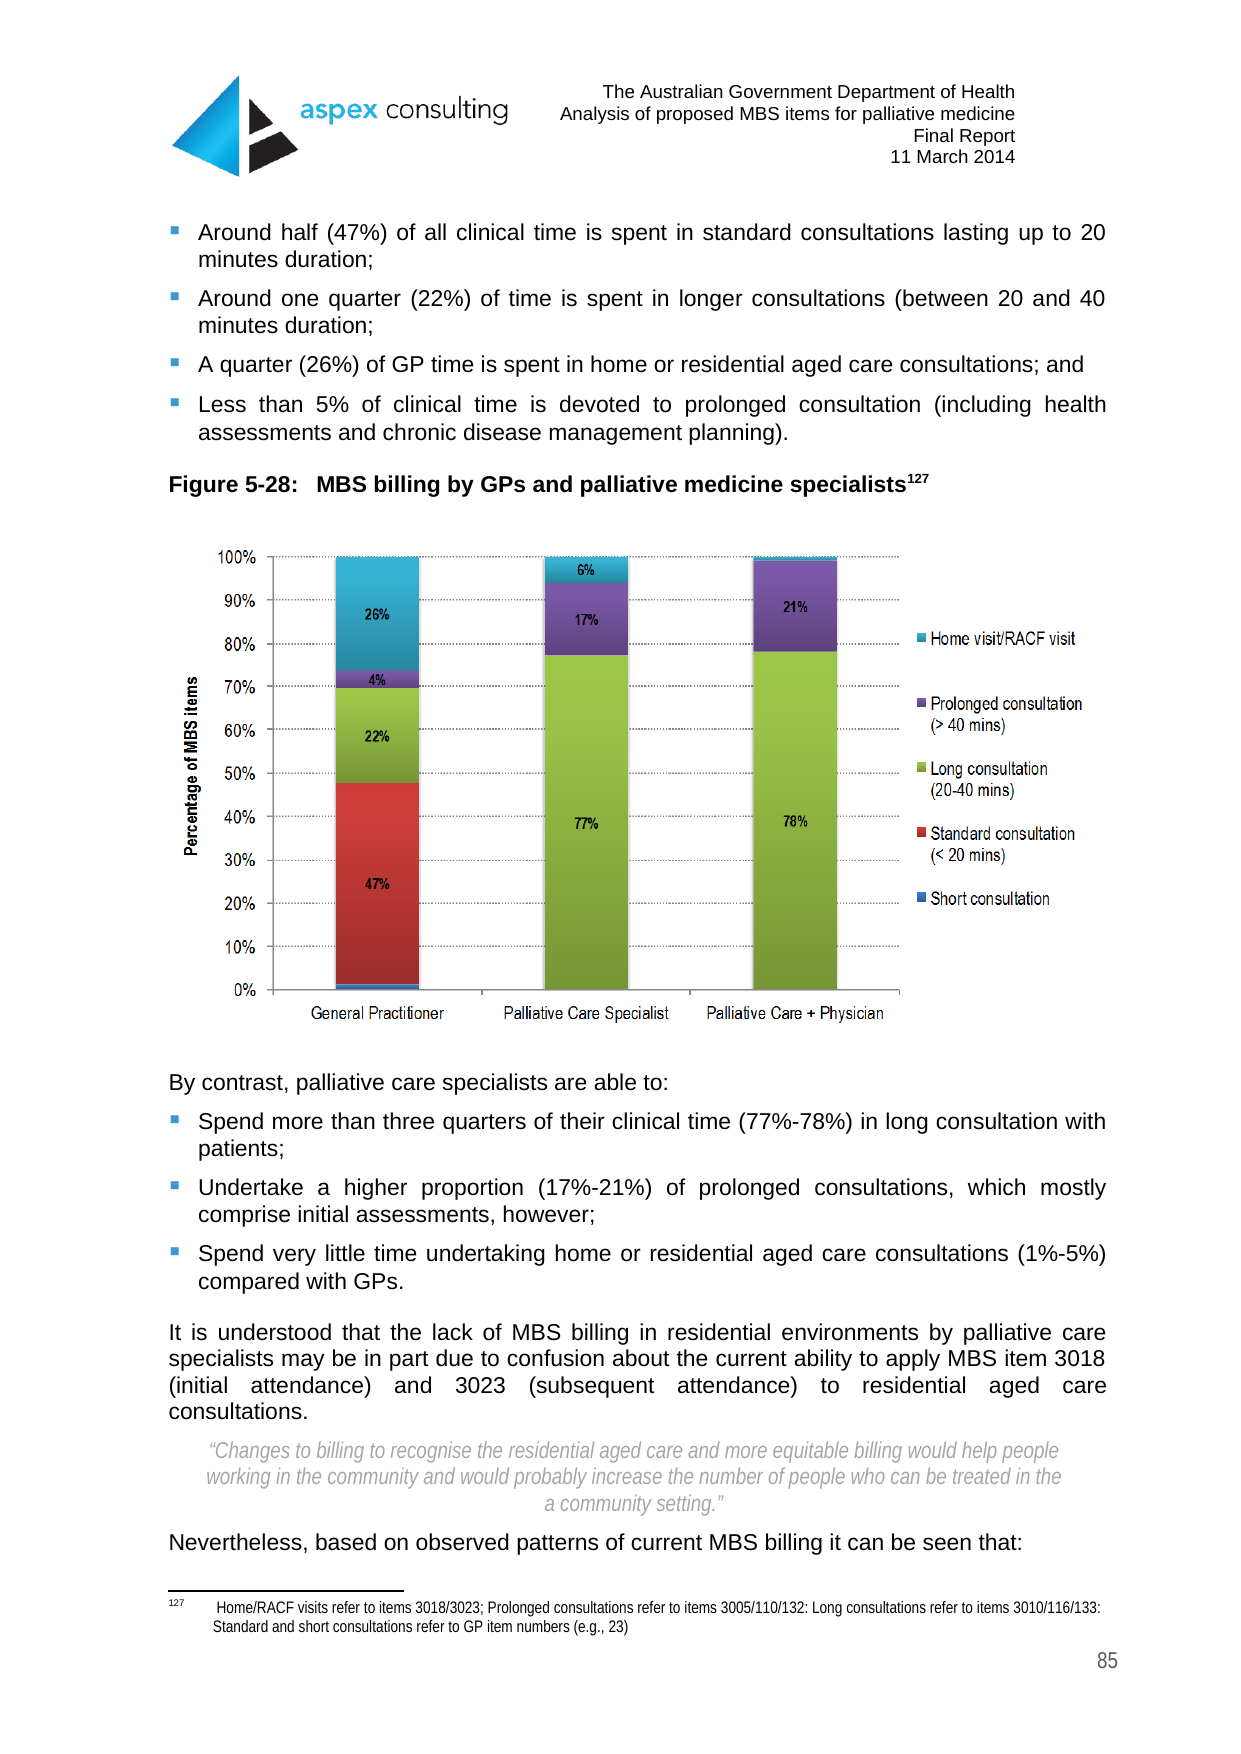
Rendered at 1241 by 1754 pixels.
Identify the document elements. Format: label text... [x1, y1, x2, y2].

text A quarter (26%) of GP time is spent in home or residential aged care consultations; and [168, 351, 1107, 379]
text Spend very little time undertaking home or residential aged care consultations (1%-5%) compared with GPs. [168, 1240, 1107, 1294]
text It is understood that the lack of MBS billing in residential environments by palliative care specialists may be in part due to confusion about the current ability to apply MBS item 3018 (initial attendance) and 3023 (subsequent attendance) to residential aged care consultations. [168, 1319, 1107, 1424]
text By contrast, palliative care specialists are able to: [168, 1069, 1107, 1095]
text Less than 5% of clinical time is devoted to prolonged consultation (including health assessments and chronic disease management planning). [168, 391, 1107, 445]
picture [168, 522, 1108, 1044]
text Around one quarter (22%) of time is spent in longer consultations (between 20 and 40 minutes duration; [168, 285, 1107, 339]
text Undertake a higher proportion (17%-21%) of prolonged consultations, which mostly comprise initial assessments, however; [168, 1174, 1107, 1228]
text Around half (47%) of all clinical time is spent in standard consultations lasting up to 20 minutes duration; [168, 219, 1107, 273]
picture [168, 73, 535, 194]
text “Changes to billing to recognise the residential aged care and more equitable billing would help people working in the community and would probably increase the number of people who can be treated in the a community setting.” [204, 1437, 1063, 1516]
text Nevertheless, based on observed patterns of current MBS billing it can be seen that: [168, 1528, 1107, 1555]
text Spend more than three quarters of their clinical time (77%-78%) in long consultation with patients; [168, 1108, 1107, 1162]
